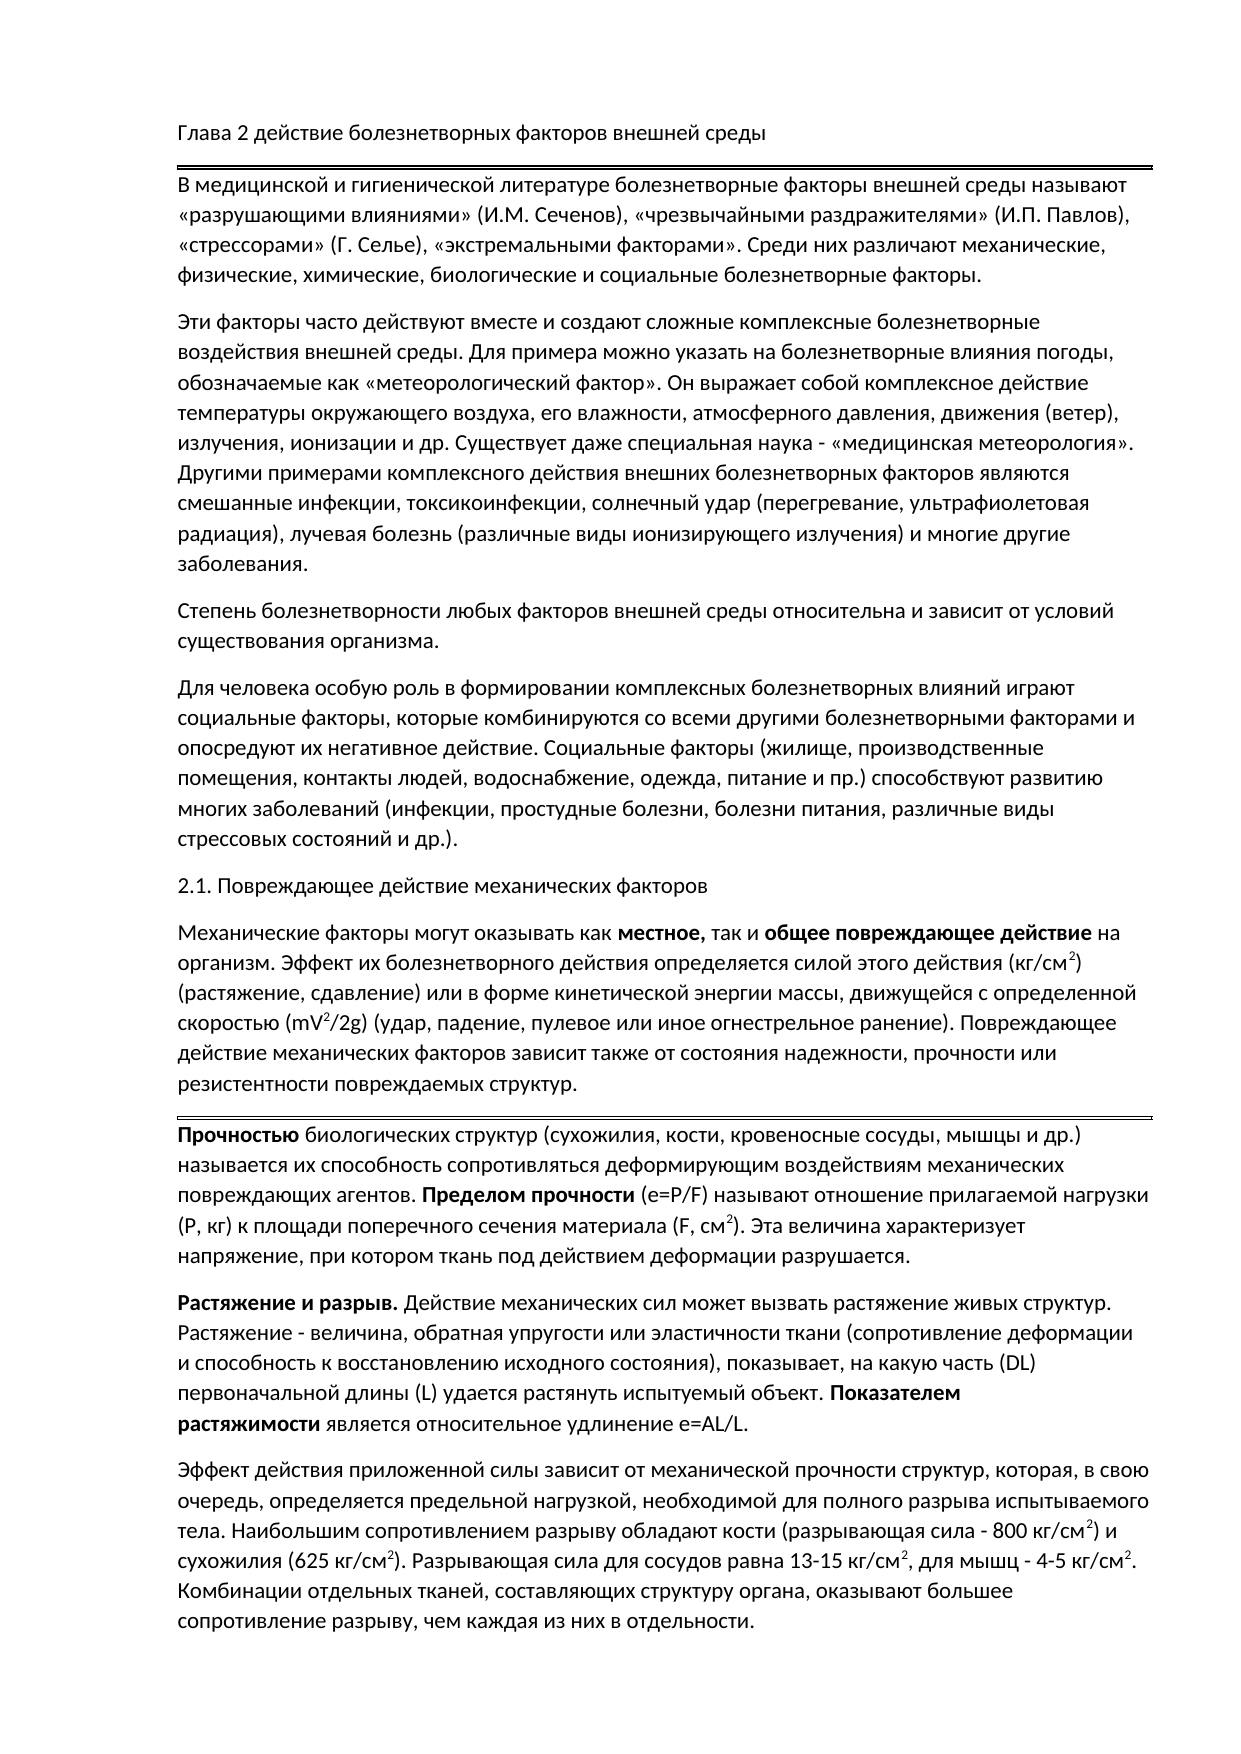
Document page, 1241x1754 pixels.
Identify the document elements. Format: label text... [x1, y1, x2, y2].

text Глава 2 действие болезнетворных факторов внешней среды [177, 118, 1152, 146]
text 2.1. Повреждающее действие механических факторов [177, 871, 1152, 899]
text Эффект действия приложенной силы зависит от механической прочности структур, которая, в свою очередь, определяется предельной нагрузкой, необходимой для полного разрыва испытываемого тела. Наибольшим сопротивлением разрыву обладают кости (разрывающая сила - 800 кг/см2) и сухожилия (625 кг/см2). Разрывающая сила для сосудов равна 13-15 кг/см2, для мышц - 4-5 кг/см2. Комбинации отдельных тканей, составляющих структуру органа, оказывают большее сопротивление разрыву, чем каждая из них в отдельности. [177, 1456, 1152, 1635]
text В медицинской и гигиенической литературе болезнетворные факторы внешней среды называют «разрушающими влияниями» (И.М. Сеченов), «чрезвычайными раздражителями» (И.П. Павлов), «стрессорами» (Г. Селье), «экстремальными факторами». Среди них различают механические, физические, химические, биологические и социальные болезнетворные факторы. [177, 170, 1152, 288]
text Для человека особую роль в формировании комплексных болезнетворных влияний играют социальные факторы, которые комбинируются со всеми другими болезнетворными факторами и опосредуют их негативное действие. Социальные факторы (жилище, производственные помещения, контакты людей, водоснабжение, одежда, питание и пр.) способствуют развитию многих заболеваний (инфекции, простудные болезни, болезни питания, различные виды стрессовых состояний и др.). [177, 673, 1152, 852]
text Механические факторы могут оказывать как местное, так и общее повреждающее действие на организм. Эффект их болезнетворного действия определяется силой этого действия (кг/см2) (растяжение, сдавление) или в форме кинетической энергии массы, движущейся с определенной скоростью (mV2/2g) (удар, падение, пулевое или иное огнестрельное ранение). Повреждающее действие механических факторов зависит также от состояния надежности, прочности или резистентности повреждаемых структур. [177, 918, 1152, 1097]
text Прочностью биологических структур (сухожилия, кости, кровеносные сосуды, мышцы и др.) называется их способность сопротивляться деформирующим воздействиям механических повреждающих агентов. Пределом прочности (e=P/F) называют отношение прилагаемой нагрузки (Р, кг) к площади поперечного сечения материала (F, см2). Эта величина характеризует напряжение, при котором ткань под действием деформации разрушается. [177, 1120, 1152, 1269]
text Эти факторы часто действуют вместе и создают сложные комплексные болезнетворные воздействия внешней среды. Для примера можно указать на болезнетворные влияния погоды, обозначаемые как «метеорологический фактор». Он выражает собой комплексное действие температуры окружающего воздуха, его влажности, атмосферного давления, движения (ветер), излучения, ионизации и др. Существует даже специальная наука - «медицинская метеорология». Другими примерами комплексного действия внешних болезнетворных факторов являются смешанные инфекции, токсикоинфекции, солнечный удар (перегревание, ультрафиолетовая радиация), лучевая болезнь (различные виды ионизирующего излучения) и многие другие заболевания. [177, 307, 1152, 577]
text Степень болезнетворности любых факторов внешней среды относительна и зависит от условий существования организма. [177, 596, 1152, 654]
text Растяжение и разрыв. Действие механических сил может вызвать растяжение живых структур. Растяжение - величина, обратная упругости или эластичности ткани (сопротивление деформации и способность к восстановлению исходного состояния), показывает, на какую часть (DL) первоначальной длины (L) удается растянуть испытуемый объект. Показателем растяжимости является относительное удлинение e=AL/L. [177, 1288, 1152, 1437]
